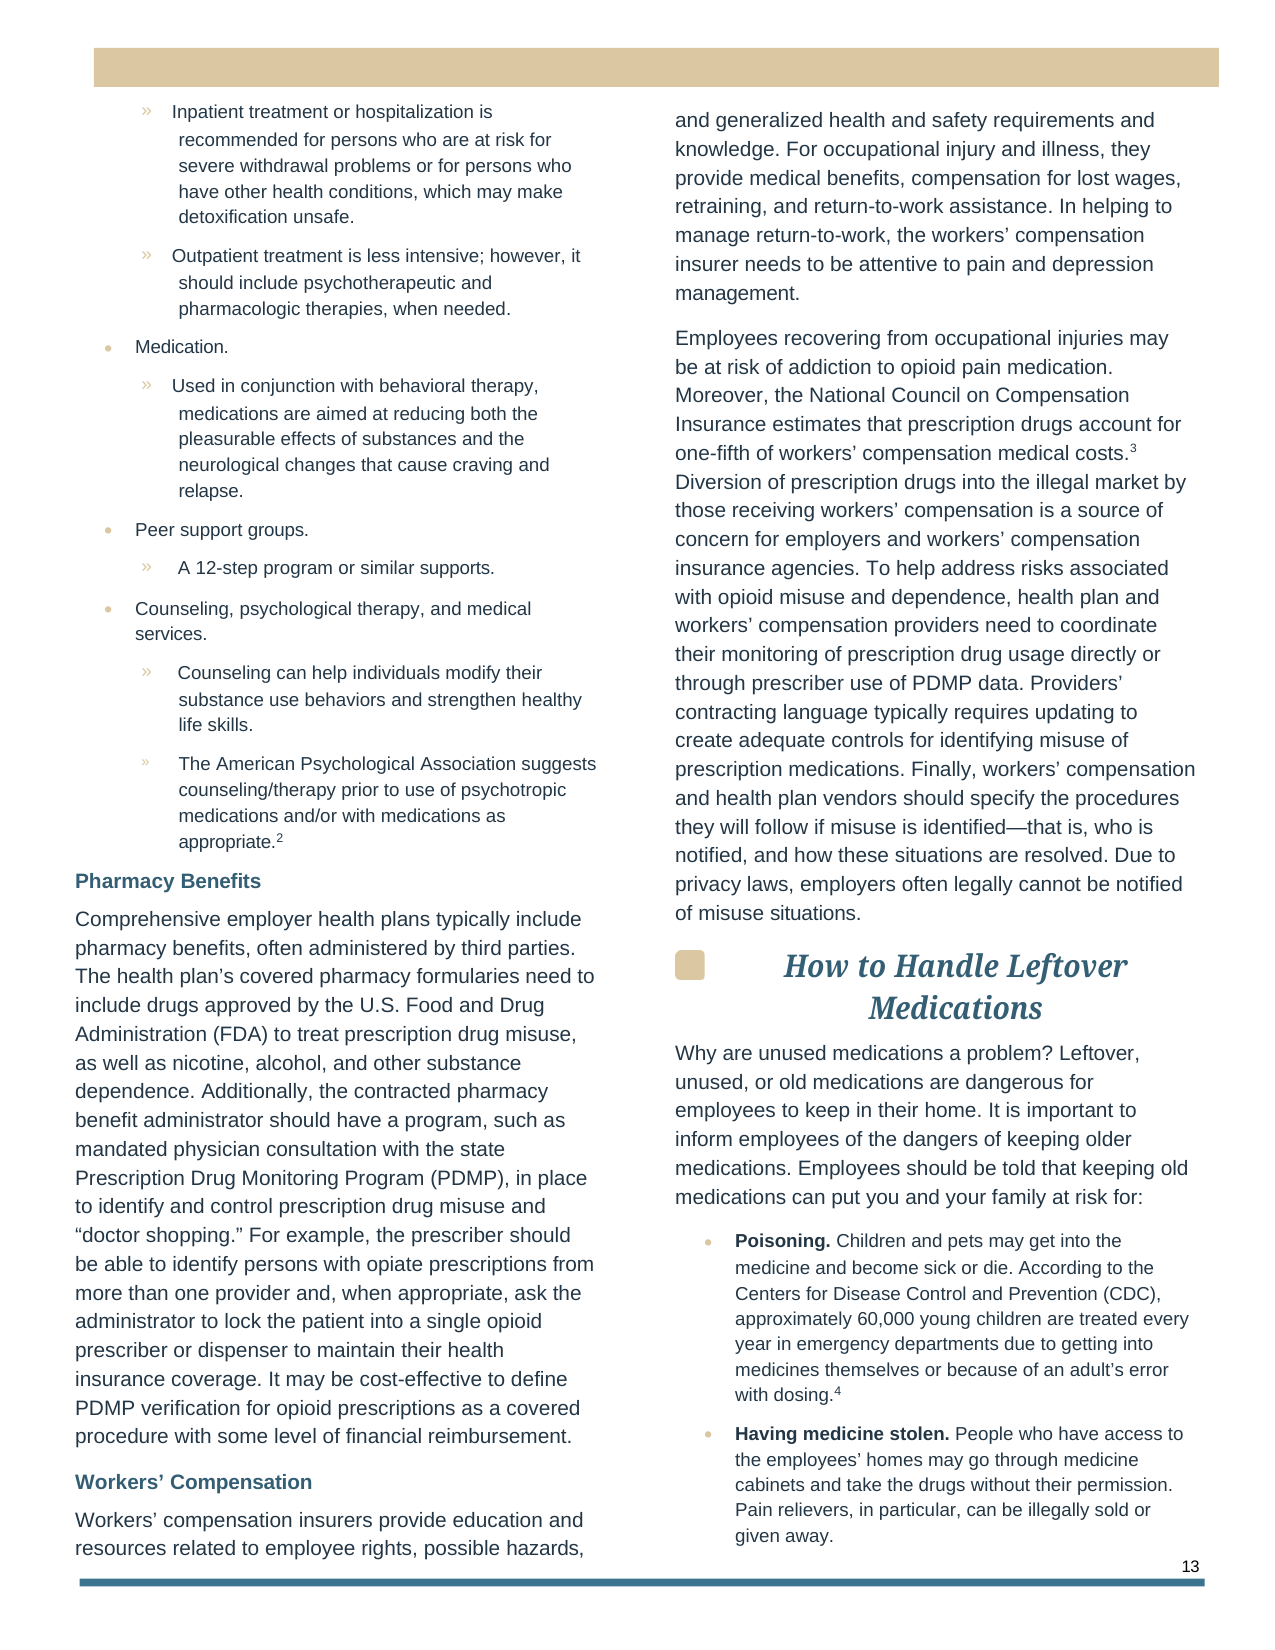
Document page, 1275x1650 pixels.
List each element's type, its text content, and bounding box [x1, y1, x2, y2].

text and generalized health and safety requirements and knowledge. For occupational injury and illness, they provide medical benefits, compensation for lost wages, retraining, and return-to-work assistance. In helping to manage return-to-work, the workers’ compensation insurer needs to be attentive to pain and depression management. [675, 108, 1196, 304]
subtitle Pharmacy Benefits [75, 869, 603, 893]
text Why are unused medications a problem? Leftover, unused, or old medications are dangerous for employees to keep in their home. It is important to inform employees of the dangers of keeping older medications. Employees should be told that keeping old medications can put you and your family at risk for: [675, 1041, 1200, 1208]
text » Inpatient treatment or hospitalization is recommended for persons who are at risk for severe withdrawal problems or for persons who have other health conditions, which may make detoxification unsafe. [141, 101, 603, 228]
text Comprehensive employer health plans typically include pharmacy benefits, often administered by third parties. The health plan’s covered pharmacy formularies need to include drugs approved by the U.S. Food and Drug Administration (FDA) to treat prescription drug misuse, as well as nicotine, alcohol, and other substance dependence. Additionally, the contracted pharmacy benefit administrator should have a program, such as mandated physician consultation with the state Prescription Drug Monitoring Program (PDMP), in place to identify and control prescription drug misuse and “doctor shopping.” For example, the prescriber should be able to identify persons with opiate prescriptions from more than one provider and, when appropriate, ask the administrator to lock the patient into a single opioid prescriber or dispenser to maintain their health insurance coverage. It may be cost-effective to define PDMP verification for opioid prescriptions as a covered procedure with some level of financial reimbursement. [75, 907, 597, 1448]
subtitle Workers’ Compensation [75, 1470, 603, 1494]
text » The American Psychological Association suggests counseling/therapy prior to use of psychotropic medications and/or with medications as appropriate.2 [141, 753, 597, 852]
list Having medicine stolen. People who have access to the employees’ homes may go through medicine cabinets and take the drugs without their permission. Pain relievers, in particular, can be illegally sold or given away. [705, 1422, 1184, 1546]
subtitle How to Handle Leftover Medications [716, 944, 1195, 1029]
text Workers’ compensation insurers provide education and resources related to employee rights, possible hazards, [75, 1504, 603, 1560]
text Employees recovering from occupational injuries may be at risk of addiction to opioid pain medication. Moreover, the National Council on Compensation Insurance estimates that prescription drugs account for one-fifth of workers’ compensation medical costs.3 Diversion of prescription drugs into the illegal market by those receiving workers’ compensation is a source of concern for employers and workers’ compensation insurance agencies. To help address risks associated with opioid misuse and dependence, health plan and workers’ compensation providers need to coordinate their monitoring of prescription drug usage directly or through prescriber use of PDMP data. Providers’ contracting language typically requires updating to create adequate controls for identifying misuse of prescription medications. Finally, workers’ compensation and health plan vendors should specify the procedures they will follow if misuse is identified—that is, who is notified, and how these situations are resolved. Due to privacy laws, employers often legally cannot be notified of misuse situations. [675, 326, 1197, 925]
text » Outpatient treatment is less intensive; however, it should include psychotherapeutic and pharmacologic therapies, when needed. [141, 244, 603, 319]
list Peer support groups. [105, 518, 603, 541]
picture [675, 950, 705, 980]
list Counseling, psychological therapy, and medical services. [105, 597, 532, 644]
text » Used in conjunction with behavioral therapy, medications are aimed at reducing both the pleasurable effects of substances and the neurological changes that cause craving and relapse. [141, 374, 603, 501]
text » Counseling can help individuals modify their substance use behaviors and strengthen healthy life skills. [141, 661, 597, 736]
list Medication. [105, 336, 603, 359]
list Poisoning. Children and pets may get into the medicine and become sick or die. According to the Centers for Disease Control and Prevention (CDC), approximately 60,000 young children are treated every year in emergency departments due to getting into medicines themselves or because of an adult’s error with dosing.4 [705, 1230, 1189, 1406]
text » A 12-step program or similar supports. [141, 557, 603, 580]
